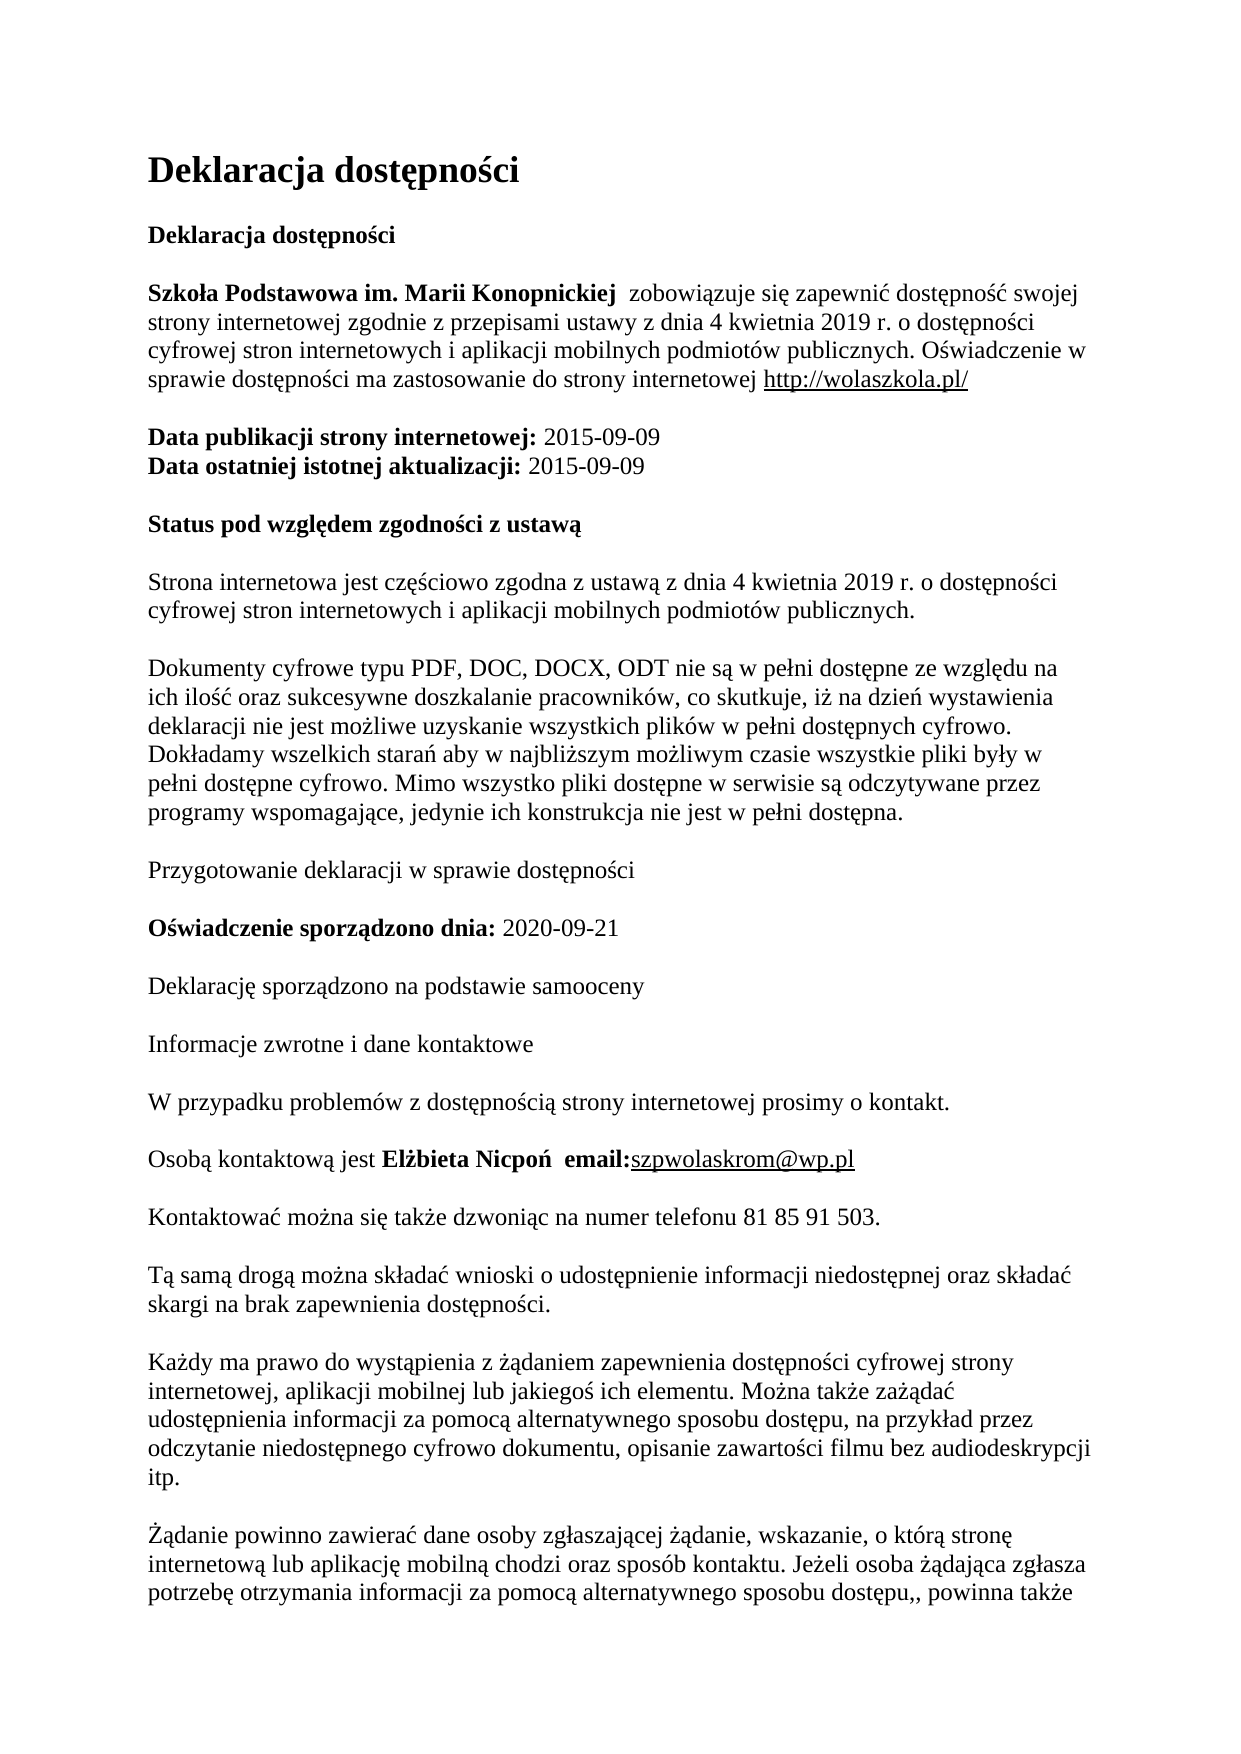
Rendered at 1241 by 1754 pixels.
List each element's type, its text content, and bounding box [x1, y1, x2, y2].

text Tą samą drogą można składać wnioski o udostępnienie informacji niedostępnej oraz składać skargi na brak zapewnienia dostępności. [148, 1260, 1093, 1318]
text Szkoła Podstawowa im. Marii Konopnickiej zobowiązuje się zapewnić dostępność swojej strony internetowej zgodnie z przepisami ustawy z dnia 4 kwietnia 2019 r. o dostępności cyfrowej stron internetowych i aplikacji mobilnych podmiotów publicznych. Oświadczenie w sprawie dostępności ma zastosowanie do strony internetowej http://wolaszkola.pl/ [148, 278, 1093, 393]
text Data publikacji strony internetowej: 2015-09-09 Data ostatniej istotnej aktualizacji: 2015-09-09 [148, 422, 1093, 479]
text Kontaktować można się także dzwoniąc na numer telefonu 81 85 91 503. [148, 1202, 1093, 1231]
text Deklaracja dostępności [148, 220, 1093, 249]
text Dokumenty cyfrowe typu PDF, DOC, DOCX, ODT nie są w pełni dostępne ze względu na ich ilość oraz sukcesywne doszkalanie pracowników, co skutkuje, iż na dzień wystawienia deklaracji nie jest możliwe uzyskanie wszystkich plików w pełni dostępnych cyfrowo. Dokładamy wszelkich starań aby w najbliższym możliwym czasie wszystkie pliki były w pełni dostępne cyfrowo. Mimo wszystko pliki dostępne w serwisie są odczytywane przez programy wspomagające, jedynie ich konstrukcja nie jest w pełni dostępna. [148, 653, 1093, 826]
text Przygotowanie deklaracji w sprawie dostępności [148, 855, 1093, 884]
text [148, 1520, 1093, 1606]
text Strona internetowa jest częściowo zgodna z ustawą z dnia 4 kwietnia 2019 r. o dostępności cyfrowej stron internetowych i aplikacji mobilnych podmiotów publicznych. [148, 567, 1093, 624]
text Status pod względem zgodności z ustawą [148, 509, 1093, 537]
text Oświadczenie sporządzono dnia: 2020-09-21 [148, 913, 1093, 942]
text Każdy ma prawo do wystąpienia z żądaniem zapewnienia dostępności cyfrowej strony internetowej, aplikacji mobilnej lub jakiegoś ich elementu. Można także zażądać udostępnienia informacji za pomocą alternatywnego sposobu dostępu, na przykład przez odczytanie niedostępnego cyfrowo dokumentu, opisanie zawartości filmu bez audiodeskrypcji itp. [148, 1347, 1093, 1491]
text Osobą kontaktową jest Elżbieta Nicpoń email:szpwolaskrom@wp.pl [148, 1144, 1093, 1173]
text Deklaracja dostępności [148, 148, 1093, 191]
text Informacje zwrotne i dane kontaktowe [148, 1029, 1093, 1057]
text Deklarację sporządzono na podstawie samooceny [148, 971, 1093, 999]
text W przypadku problemów z dostępnością strony internetowej prosimy o kontakt. [148, 1087, 1093, 1115]
